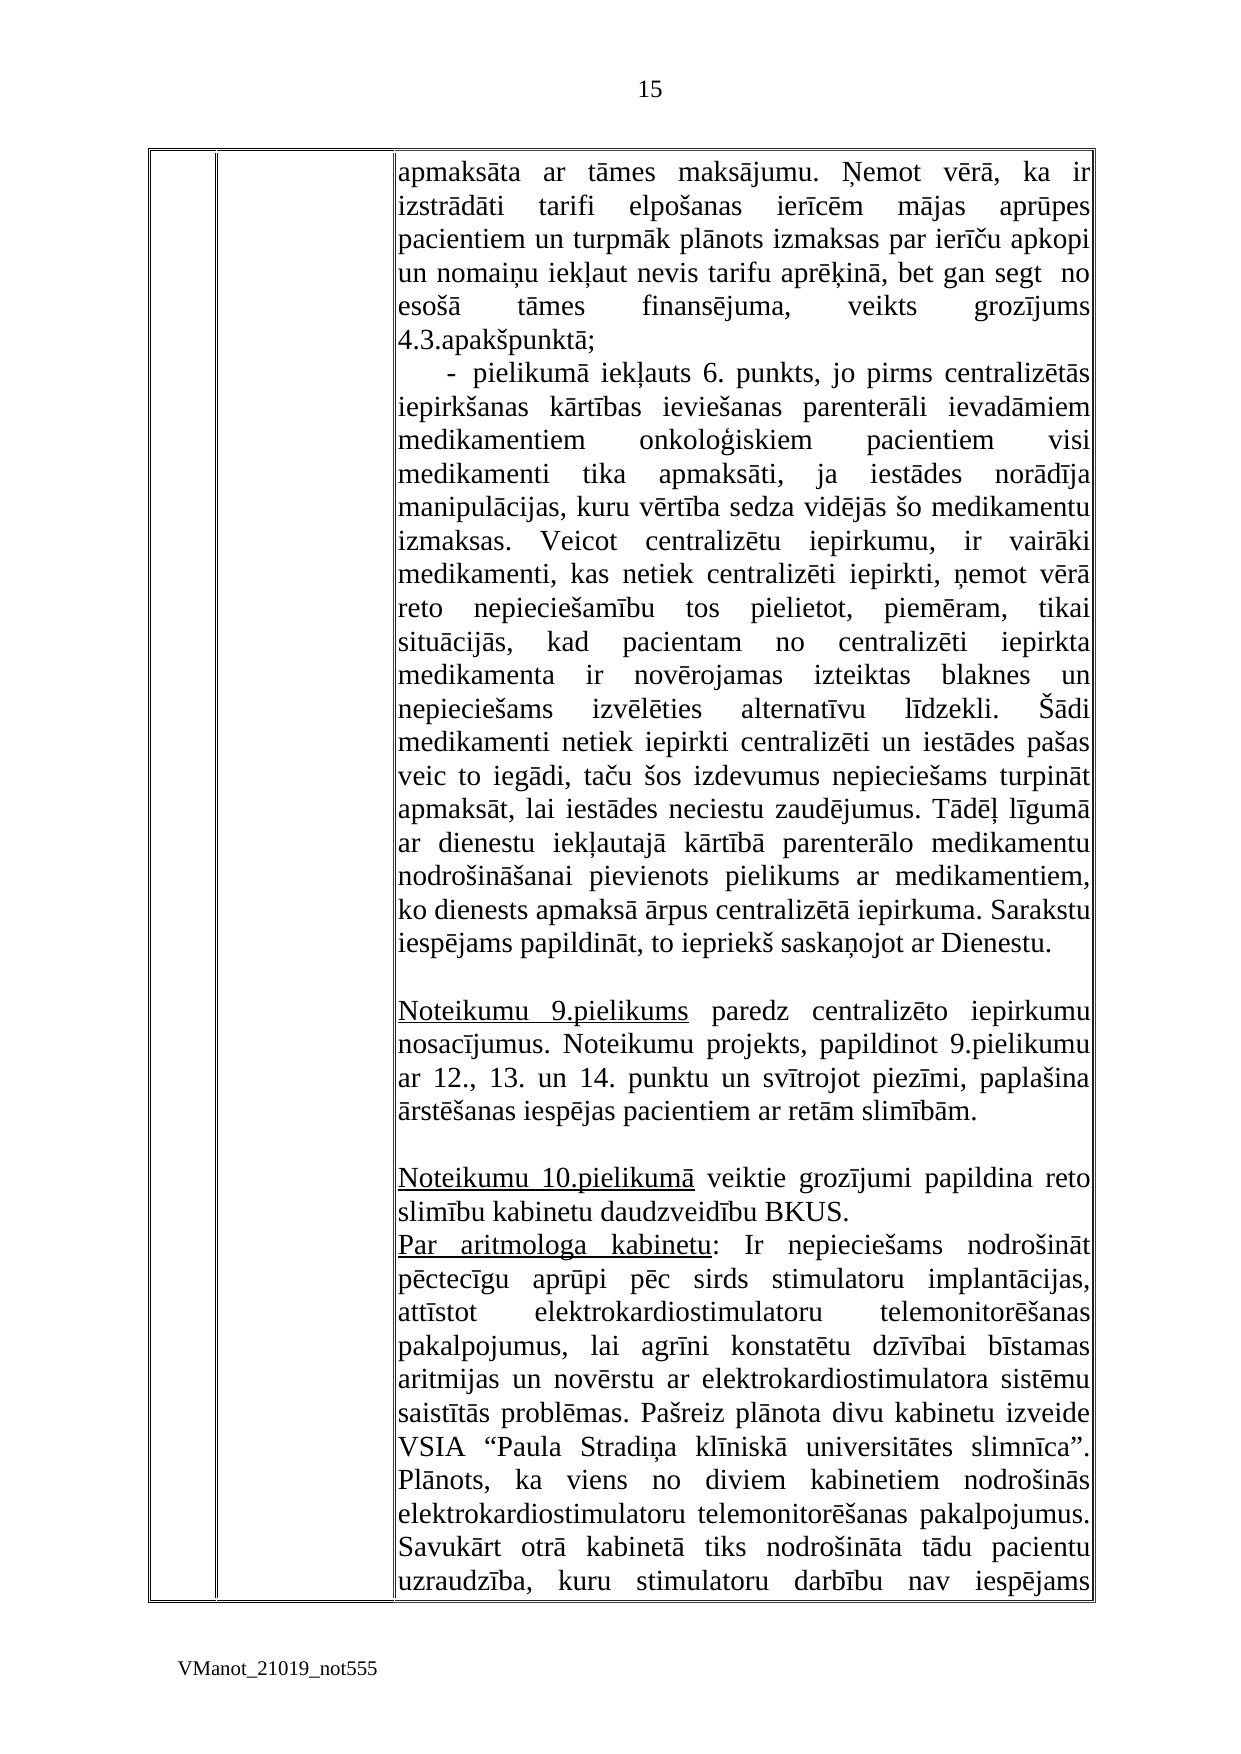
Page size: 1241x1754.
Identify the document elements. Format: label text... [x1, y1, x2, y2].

table_cell 2. [151, 151, 217, 1599]
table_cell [217, 151, 394, 1599]
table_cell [395, 151, 1092, 1599]
